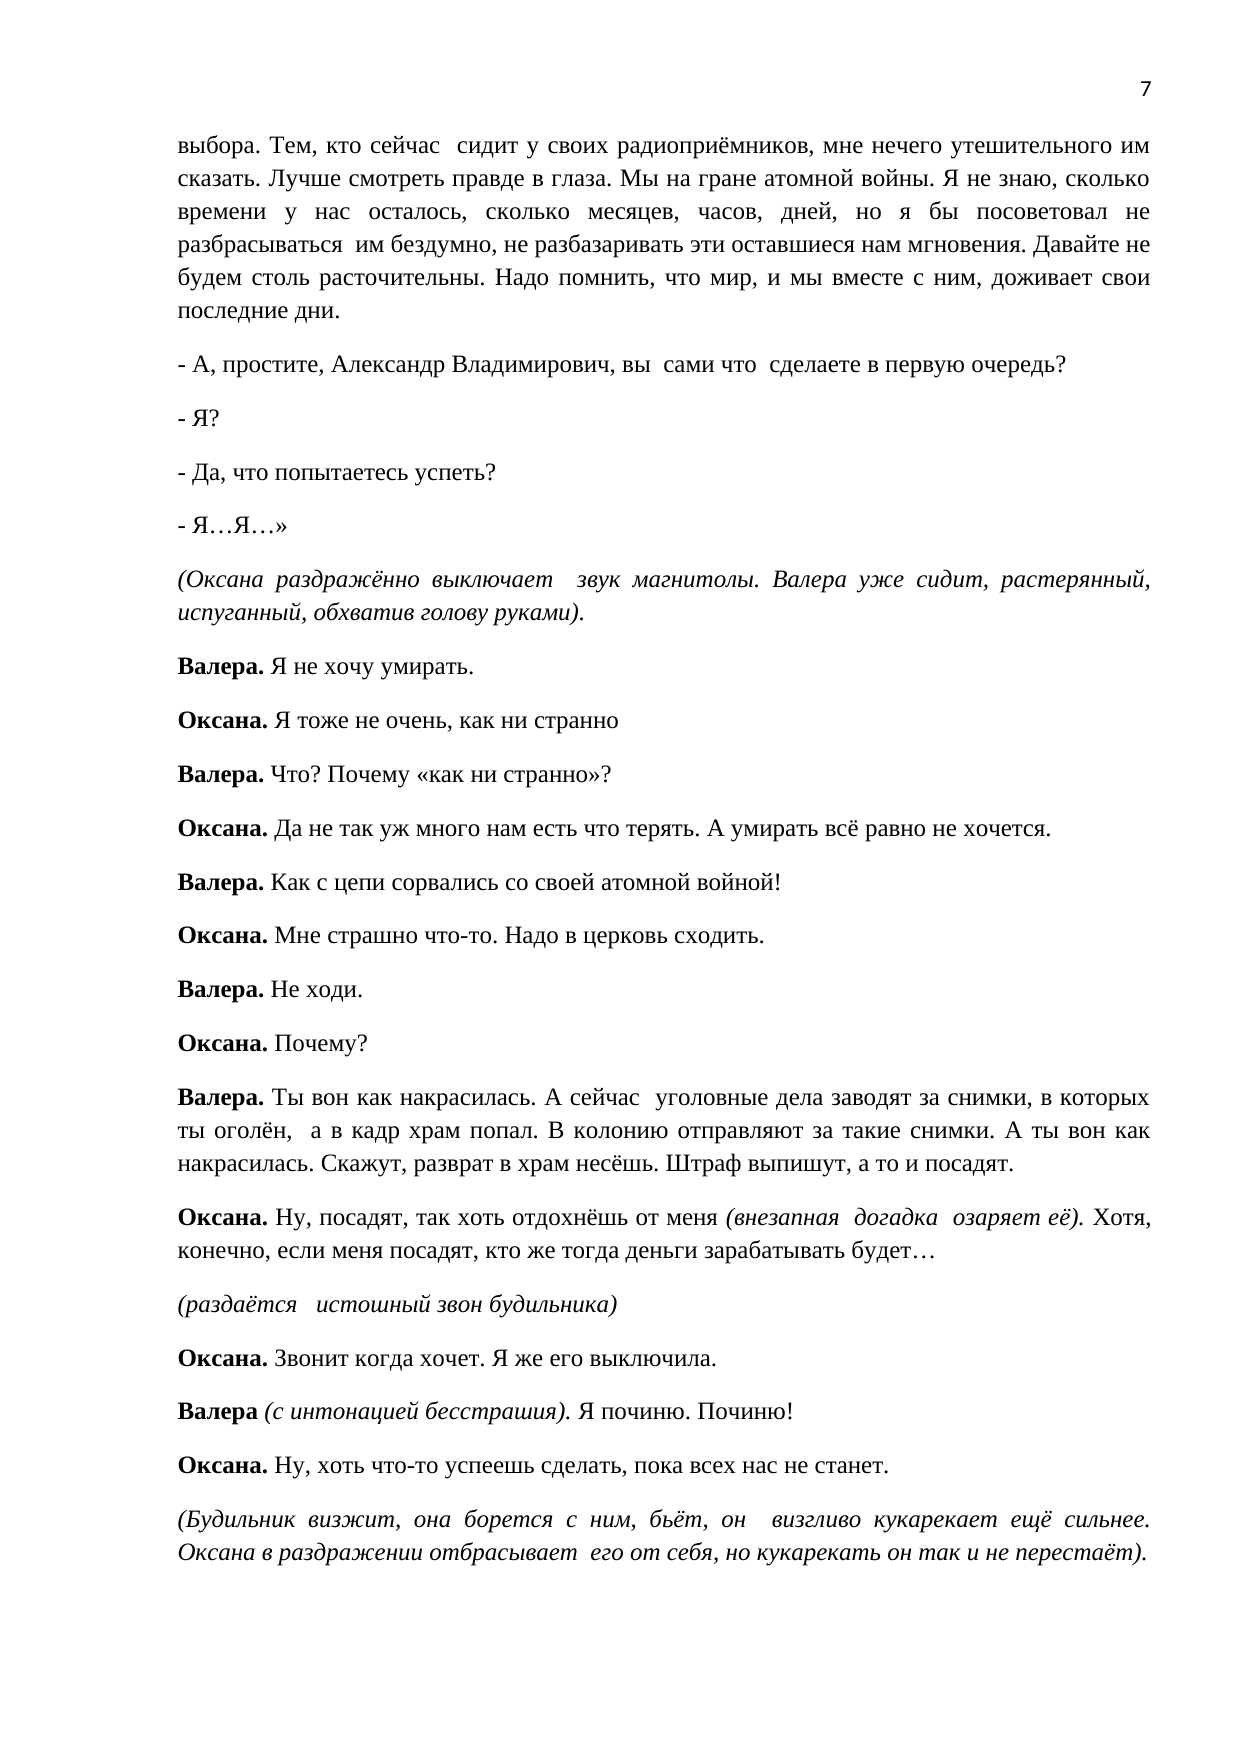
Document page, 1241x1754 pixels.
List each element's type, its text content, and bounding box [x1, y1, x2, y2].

text Валера. Не ходи. [177, 974, 1152, 1003]
text Валера. Я не хочу умирать. [177, 651, 1152, 680]
text - Я? [177, 403, 1152, 431]
text Валера. Как с цепи сорвались со своей атомной войной! [177, 867, 1152, 895]
text Оксана. Ну, посадят, так хоть отдохнёшь от меня (внезапная догадка озаряет её). Хотя, конечно, если меня посадят, кто же тогда деньги зарабатывать будет… [177, 1202, 1152, 1264]
text Оксана. Ну, хоть что-то успеешь сделать, пока всех нас не станет. [177, 1450, 1152, 1479]
text (раздаётся истошный звон будильника) [177, 1289, 1152, 1317]
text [177, 130, 1152, 324]
text (Оксана раздражённо выключает звук магнитолы. Валера уже сидит, растерянный, испуганный, обхватив голову руками). [177, 564, 1152, 626]
text Валера. Что? Почему «как ни странно»? [177, 759, 1152, 788]
text Оксана. Звонит когда хочет. Я же его выключила. [177, 1343, 1152, 1371]
text Валера (с интонацией бесстрашия). Я починю. Починю! [177, 1396, 1152, 1425]
text Оксана. Да не так уж много нам есть что терять. А умирать всё равно не хочется. [177, 813, 1152, 841]
text Оксана. Я тоже не очень, как ни странно [177, 705, 1152, 734]
text Валера. Ты вон как накрасилась. А сейчас уголовные дела заводят за снимки, в которых ты оголён, а в кадр храм попал. В колонию отправляют за такие снимки. А ты вон как накрасилась. Скажут, разврат в храм несёшь. Штраф выпишут, а то и посадят. [177, 1082, 1152, 1177]
text Оксана. Мне страшно что-то. Надо в церковь сходить. [177, 920, 1152, 949]
text (Будильник визжит, она борется с ним, бьёт, он визгливо кукарекает ещё сильнее. Оксана в раздражении отбрасывает его от себя, но кукарекать он так и не перестаёт). [177, 1504, 1152, 1566]
text - А, простите, Александр Владимирович, вы сами что сделаете в первую очередь? [177, 349, 1152, 378]
text - Я…Я…» [177, 510, 1152, 539]
text Оксана. Почему? [177, 1028, 1152, 1057]
text - Да, что попытаетесь успеть? [177, 457, 1152, 485]
